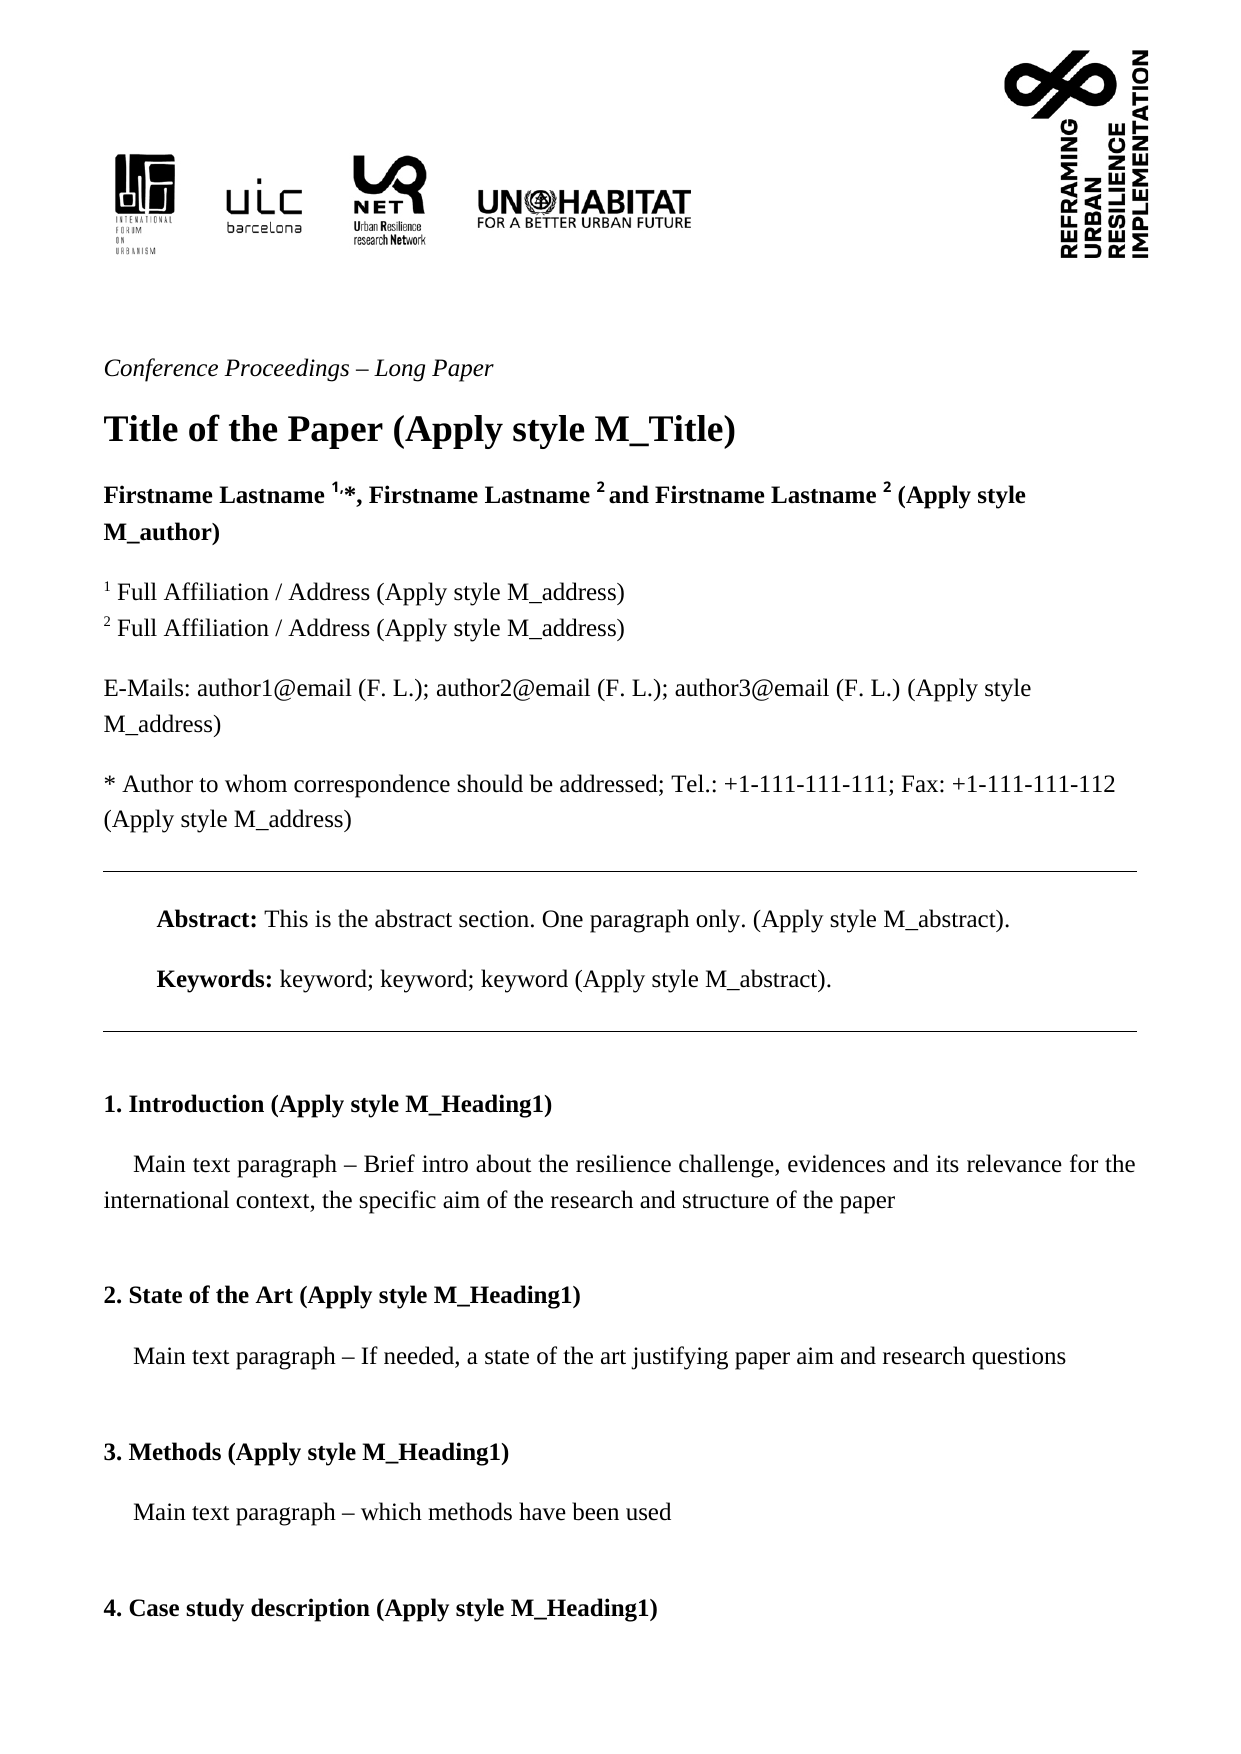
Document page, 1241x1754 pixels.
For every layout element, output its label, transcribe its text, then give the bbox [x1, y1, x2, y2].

text Abstract: This is the abstract section. One paragraph only. (Apply style M_abstract). [156, 897, 1084, 933]
text Main text paragraph – Brief intro about the resilience challenge, evidences and its relevance for the international context, the specific aim of the research and structure of the paper [103, 1143, 1137, 1213]
text Title of the Paper (Apply style M_Title) [103, 407, 1137, 450]
text Keywords: keyword; keyword; keyword (Apply style M_abstract). [156, 958, 1084, 993]
text * Author to whom correspondence should be addressed; Tel.: +1-111-111-111; Fax: +1-111-111-112 (Apply style M_address) [103, 762, 1137, 833]
text 2. State of the Art (Apply style M_Heading1) [103, 1274, 1137, 1309]
text Conference Proceedings – Long Paper [103, 353, 1137, 382]
subtitle 3. Methods (Apply style M_Heading1) [103, 1430, 1137, 1466]
text Firstname Lastname 1,*, Firstname Lastname 2 and Firstname Lastname 2 (Apply style M_author) [103, 475, 1137, 546]
text E-Mails: author1@email (F. L.); author2@email (F. L.); author3@email (F. L.) (Apply style M_address) [103, 667, 1137, 737]
text Main text paragraph – If needed, a state of the art justifying paper aim and research questions [133, 1334, 1137, 1370]
subtitle 1. Introduction (Apply style M_Heading1) [103, 1082, 1137, 1118]
picture [114, 50, 1149, 258]
text 1 Full Affiliation / Address (Apply style M_address) 2 Full Affiliation / Address (Apply style M_address) [103, 571, 1137, 642]
text Main text paragraph – which methods have been used [103, 1491, 1137, 1526]
text 4. Case study description (Apply style M_Heading1) [103, 1586, 1137, 1622]
